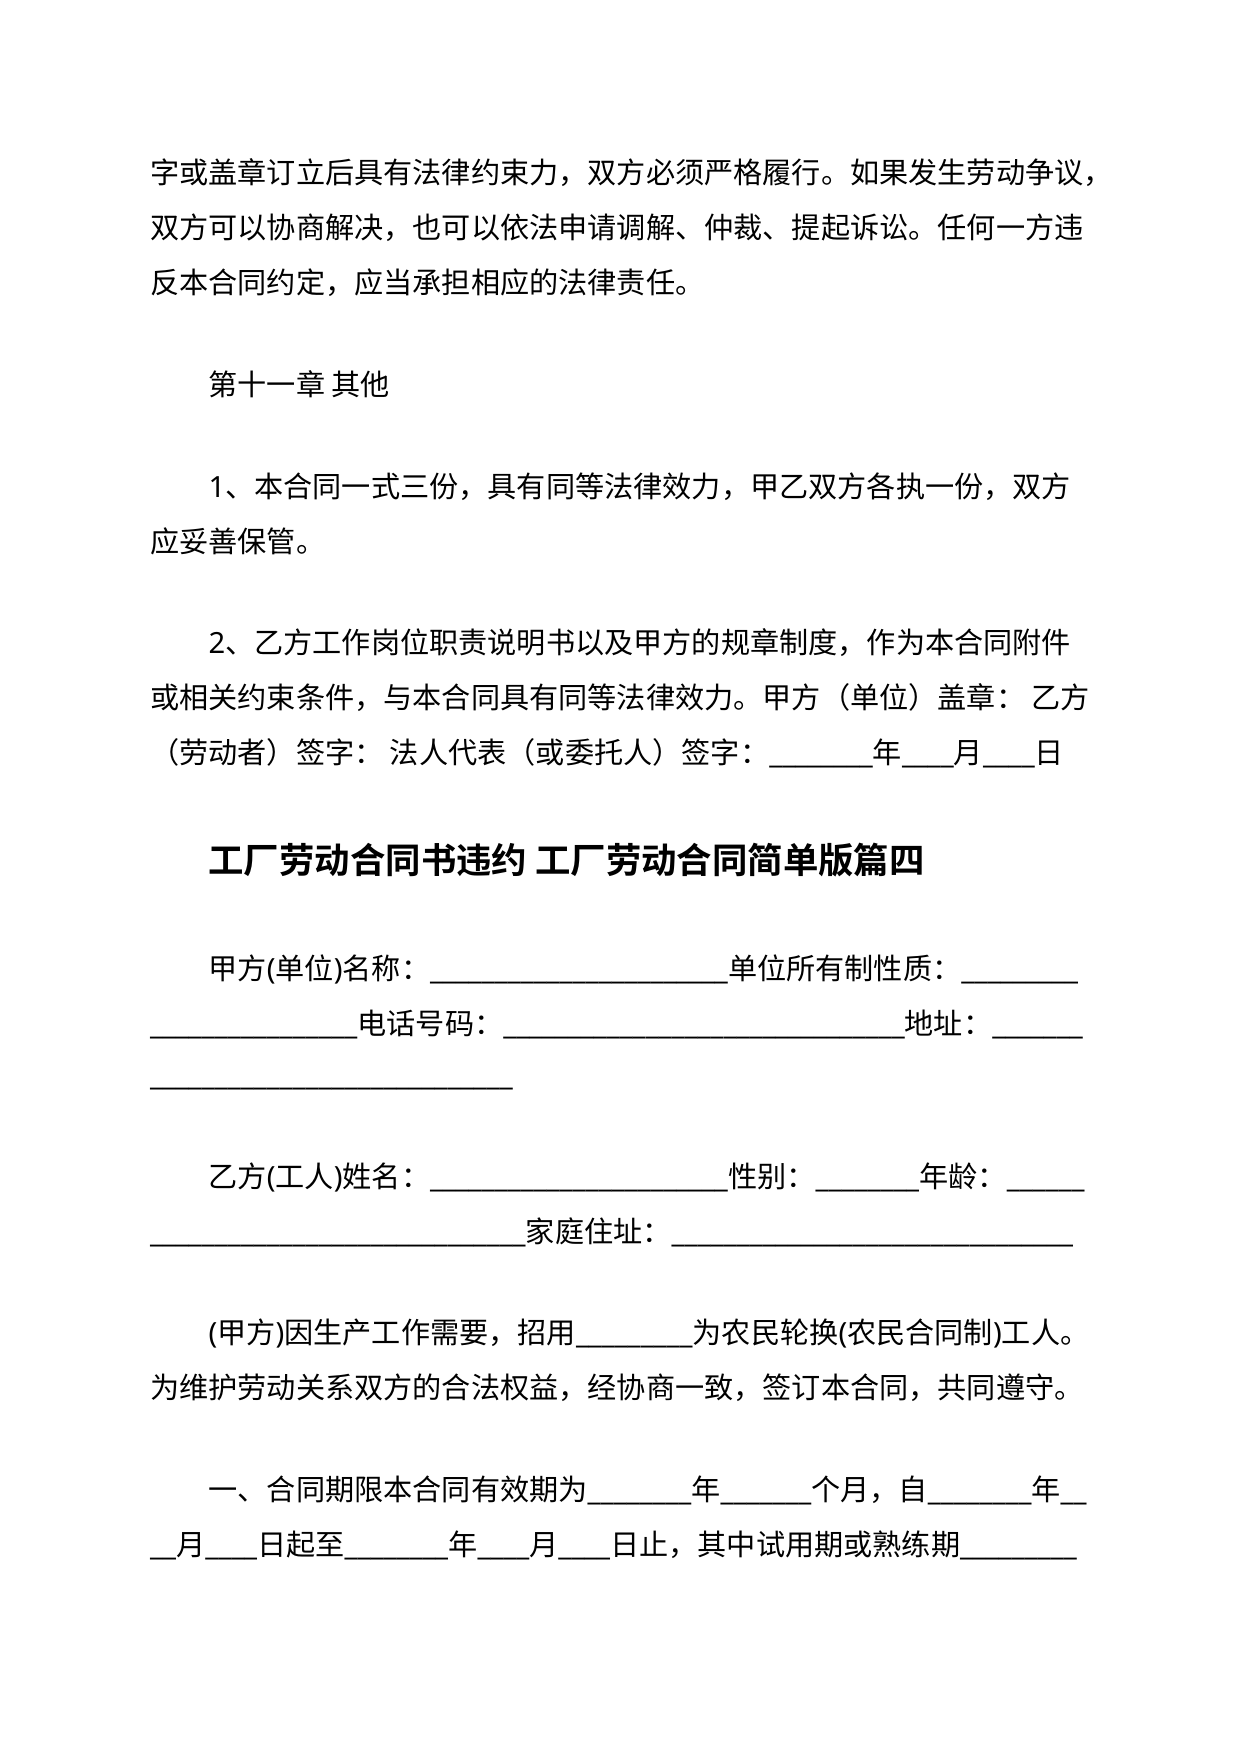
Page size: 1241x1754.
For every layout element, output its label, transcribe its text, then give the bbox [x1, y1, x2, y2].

text 1、本合同一式三份，具有同等法律效力，甲乙双方各执一份，双方应妥善保管。 [150, 463, 1090, 561]
text 甲方(单位)名称：_______________________单位所有制性质：_________________________电话号码：_______________________________地址：___________________________________ [150, 945, 1090, 1094]
text (甲方)因生产工作需要，招用_________为农民轮换(农民合同制)工人。为维护劳动关系双方的合法权益，经协商一致，签订本合同，共同遵守。 [150, 1310, 1090, 1407]
text 第十一章 其他 [150, 362, 1090, 404]
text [150, 1467, 1090, 1564]
text 工厂劳动合同书违约 工厂劳动合同简单版篇四 [150, 832, 1090, 883]
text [150, 150, 1090, 302]
text 乙方(工人)姓名：_______________________性别：________年龄：___________________________________家庭住址：_______________________________ [150, 1153, 1090, 1251]
text 2、乙方工作岗位职责说明书以及甲方的规章制度，作为本合同附件或相关约束条件，与本合同具有同等法律效力。甲方（单位）盖章： 乙方（劳动者）签字： 法人代表（或委托人）签字：________年____月____日 [150, 620, 1090, 772]
